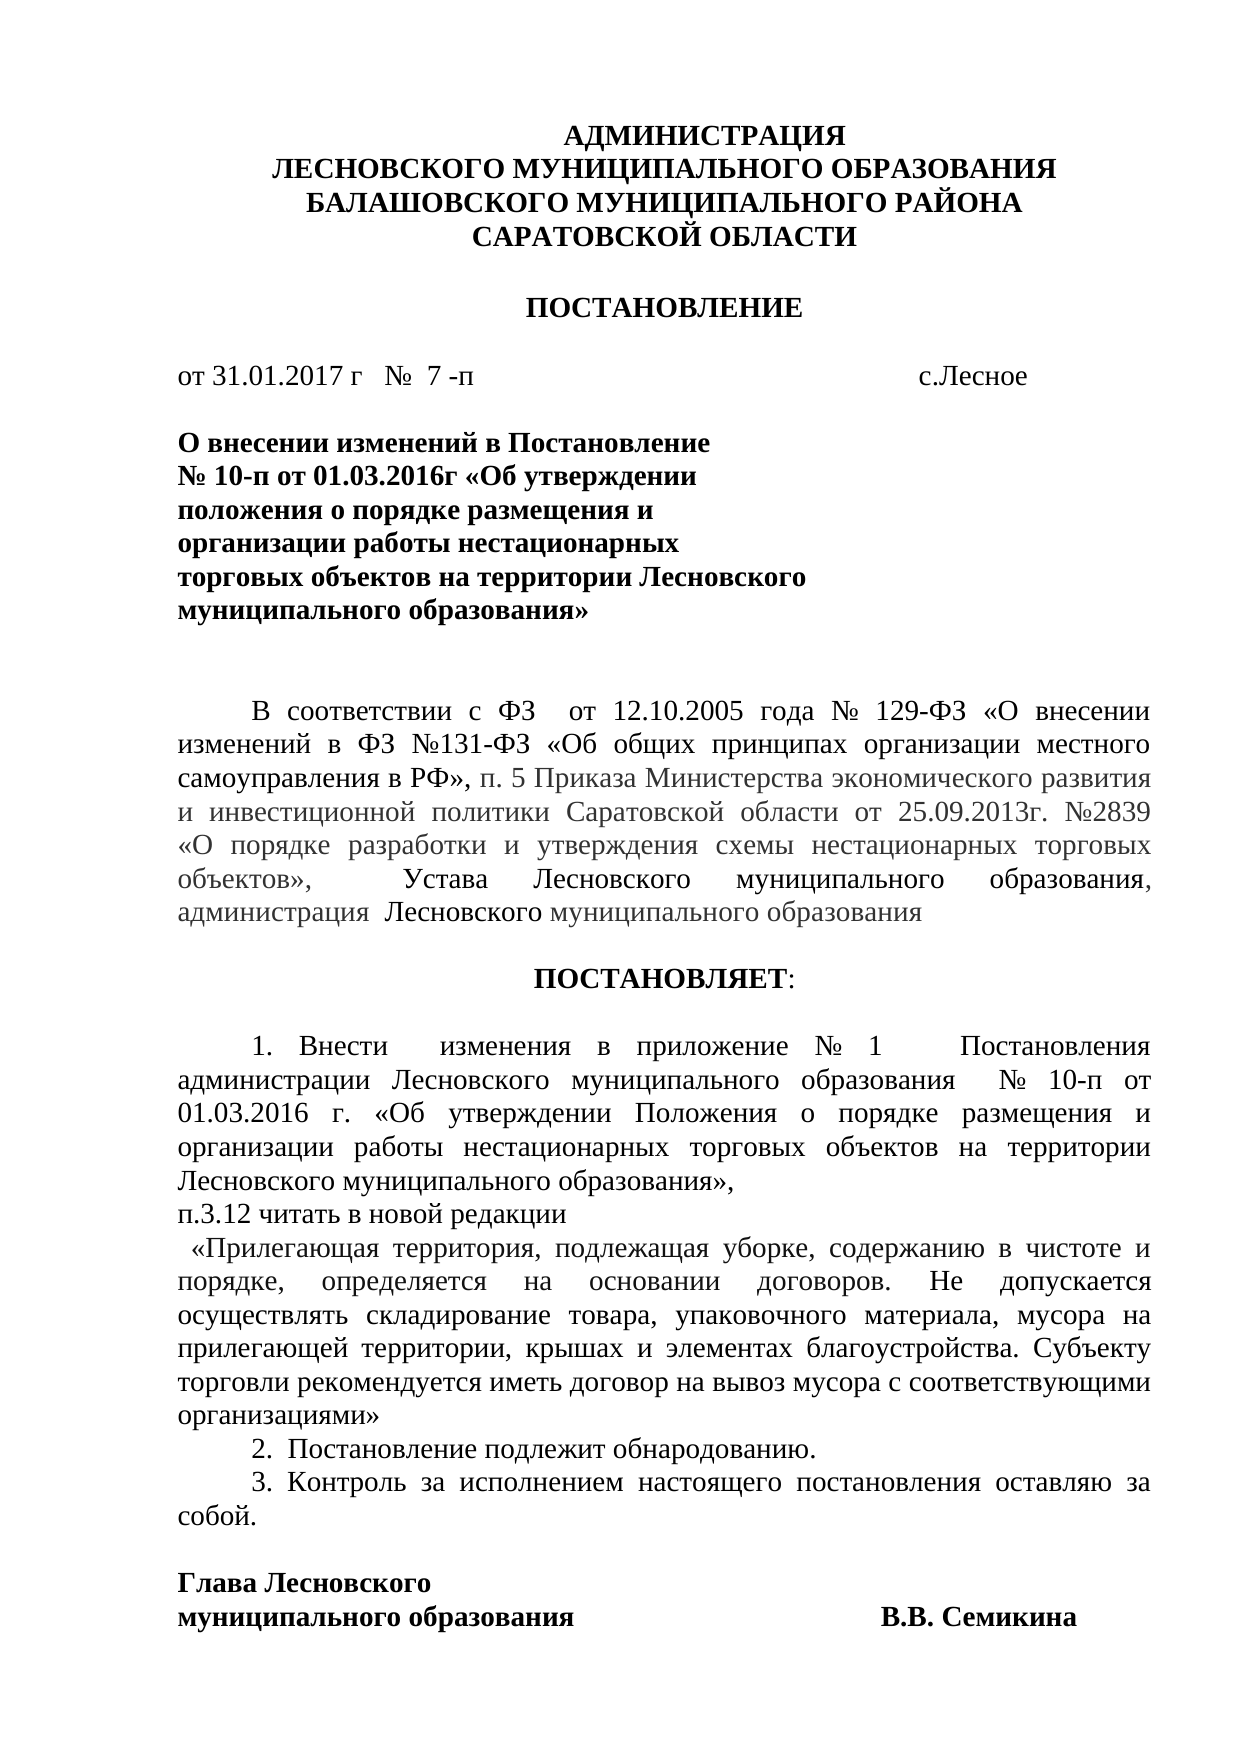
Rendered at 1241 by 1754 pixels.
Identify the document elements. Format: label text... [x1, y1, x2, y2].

text ПОСТАНОВЛЯЕТ: [177, 961, 1152, 995]
text организации работы нестационарных [177, 525, 1152, 559]
text торговых объектов на территории Лесновского [177, 559, 1152, 592]
text АДМИНИСТРАЦИЯ ЛЕСНОВСКОГО МУНИЦИПАЛЬНОГО ОБРАЗОВАНИЯ БАЛАШОВСКОГО МУНИЦИПАЛЬНОГО РАЙОНА САРАТОВСКОЙ ОБЛАСТИ [177, 118, 1152, 252]
text 1. Внести изменения в приложение № 1 Постановления администрации Лесновского муниципального образования № 10-п от 01.03.2016 г. «Об утверждении Положения о порядке размещения и организации работы нестационарных торговых объектов на территории Лесновского муниципального образования», [177, 1028, 1152, 1196]
text ПОСТАНОВЛЕНИЕ [177, 291, 1152, 324]
text положения о порядке размещения и [177, 492, 1152, 525]
text Глава Лесновского муниципального образования В.В. Семикина [177, 1565, 1152, 1632]
text О внесении изменений в Постановление № 10-п от 01.03.2016г «Об утверждении [177, 425, 1152, 492]
text 3. Контроль за исполнением настоящего постановления оставляю за собой. [177, 1464, 1152, 1532]
text п.3.12 читать в новой редакции [177, 1196, 1152, 1230]
text В соответствии с ФЗ от 12.10.2005 года № 129-ФЗ «О внесении изменений в ФЗ №131-ФЗ «Об общих принципах организации местного самоуправления в РФ», п. 5 Приказа Министерства экономического развития и инвестиционной политики Саратовской области от 25.09.2013г. №2839 «О порядке разработки и утверждения схемы нестационарных торговых объектов», Устава Лесновского муниципального образования, администрация Лесновского муниципального образования [177, 693, 1152, 928]
text от 31.01.2017 г № 7 -п с.Лесное [177, 358, 1152, 391]
text 2. Постановление подлежит обнародованию. [177, 1431, 1152, 1464]
text «Прилегающая территория, подлежащая уборке, содержанию в чистоте и порядке, определяется на основании договоров. Не допускается осуществлять складирование товара, упаковочного материала, мусора на прилегающей территории, крышах и элементах благоустройства. Субъекту торговли рекомендуется иметь договор на вывоз мусора с соответствующими организациями» [177, 1230, 1152, 1431]
text муниципального образования» [177, 592, 1152, 626]
